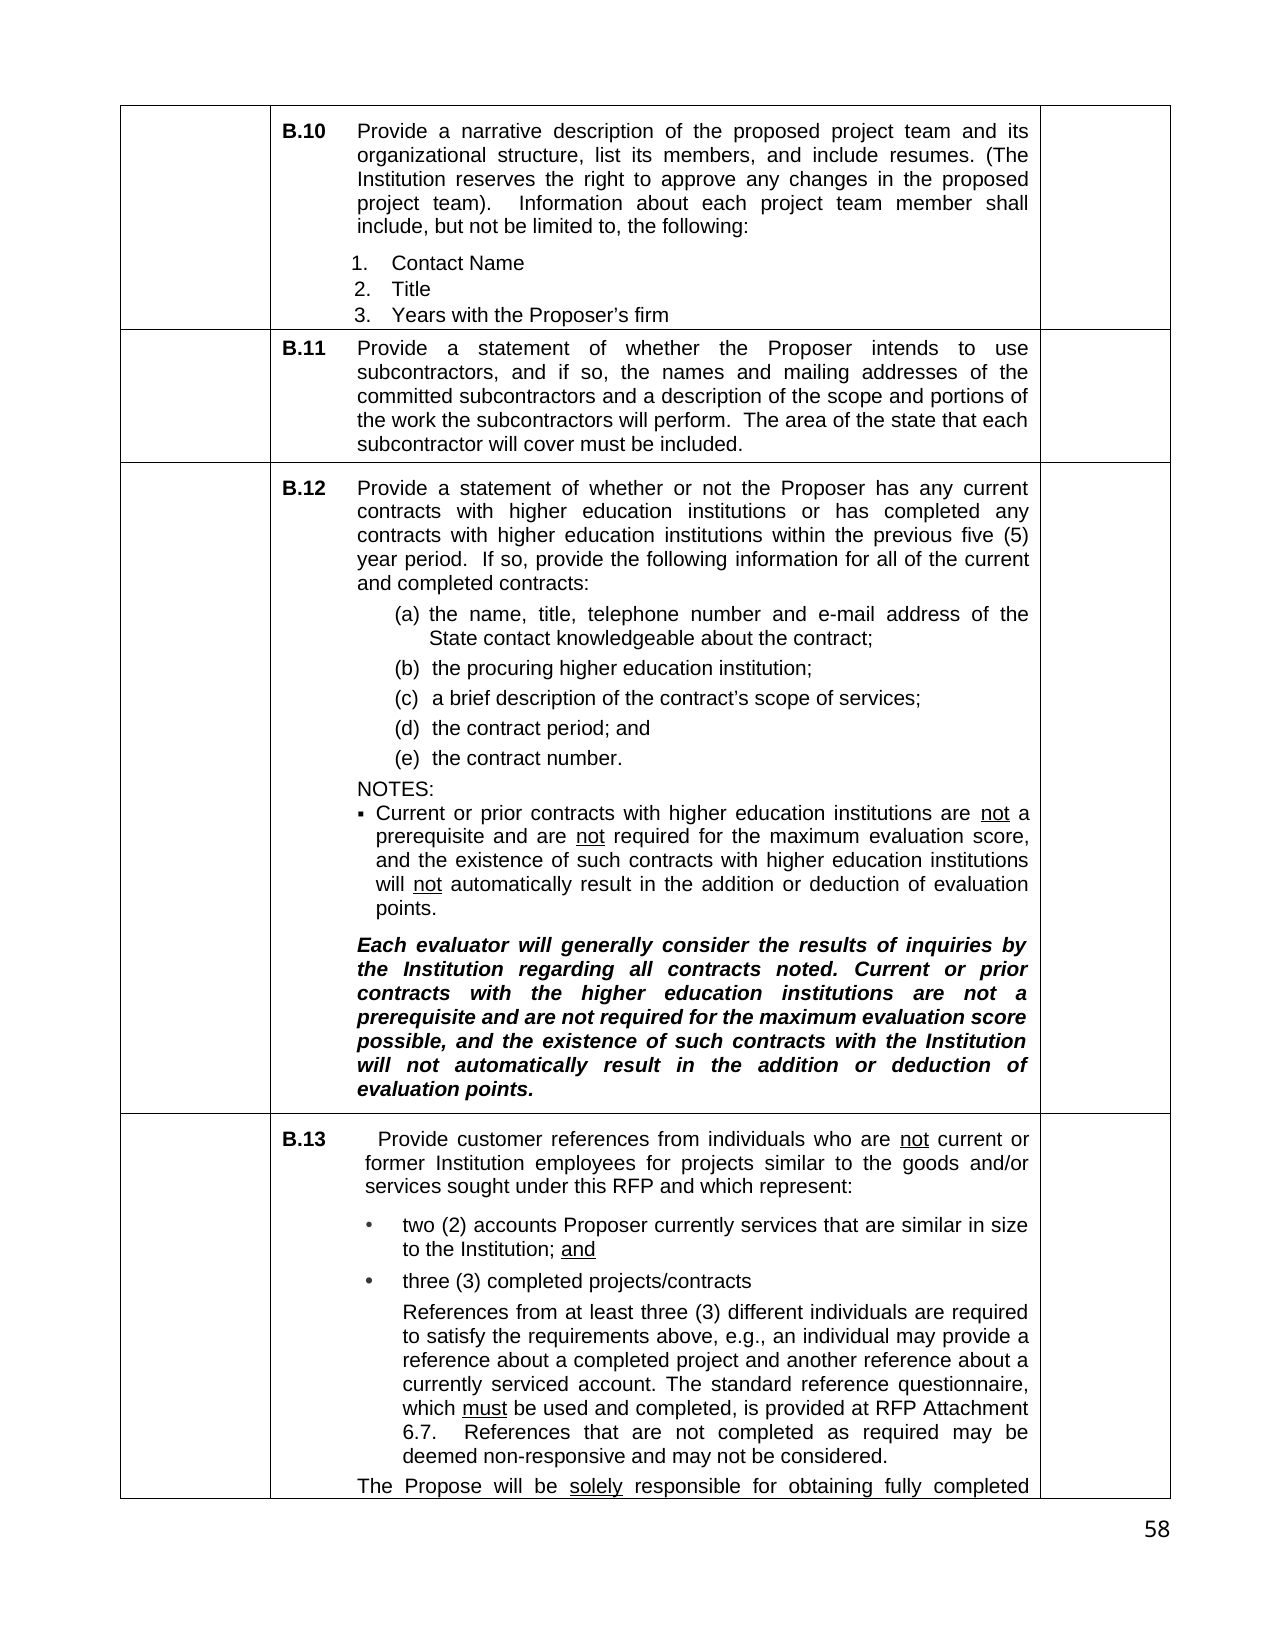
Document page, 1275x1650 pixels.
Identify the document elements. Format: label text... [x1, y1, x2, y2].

table_cell [121, 1114, 270, 1498]
table_cell [121, 330, 270, 462]
table_cell B.12 Provide a statement of whether or not the Proposer has any current contracts with higher education institutions or has completed any contracts with higher education institutions within the previous five (5) year period. If so, provide the following information for all of the current and completed contracts: (a) the name, title, telephone number and e-mail address of the State contact knowledgeable about the contract; (b) the procuring higher education institution; (c) a brief description of the contract’s scope of services; (d) the contract period; and (e) the contract number. NOTES: Current or prior contracts with higher education institutions are not a prerequisite and are not required for the maximum evaluation score, and the existence of such contracts with higher education institutions will not automatically result in the addition or deduction of evaluation points. Each evaluator will generally consider the results of inquiries by the Institution regarding all contracts noted. Current or prior contracts with the higher education institutions are not a prerequisite and are not required for the maximum evaluation score possible, and the existence of such contracts with the Institution will not automatically result in the addition or deduction of evaluation points. [271, 463, 1040, 1113]
table_cell [1041, 330, 1170, 462]
table_cell [121, 463, 270, 1113]
table_cell [1041, 106, 1170, 328]
table_cell [1041, 1114, 1170, 1498]
table_cell B.10 Provide a narrative description of the proposed project team and its organizational structure, list its members, and include resumes. (The Institution reserves the right to approve any changes in the proposed project team). Information about each project team member shall include, but not be limited to, the following: Contact Name Title Years with the Proposer’s firm [271, 106, 1040, 328]
table_cell [121, 106, 270, 328]
table_cell B.11 Provide a statement of whether the Proposer intends to use subcontractors, and if so, the names and mailing addresses of the committed subcontractors and a description of the scope and portions of the work the subcontractors will perform. The area of the state that each subcontractor will cover must be included. [271, 330, 1040, 462]
table_cell [1041, 463, 1170, 1113]
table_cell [271, 1114, 1040, 1498]
